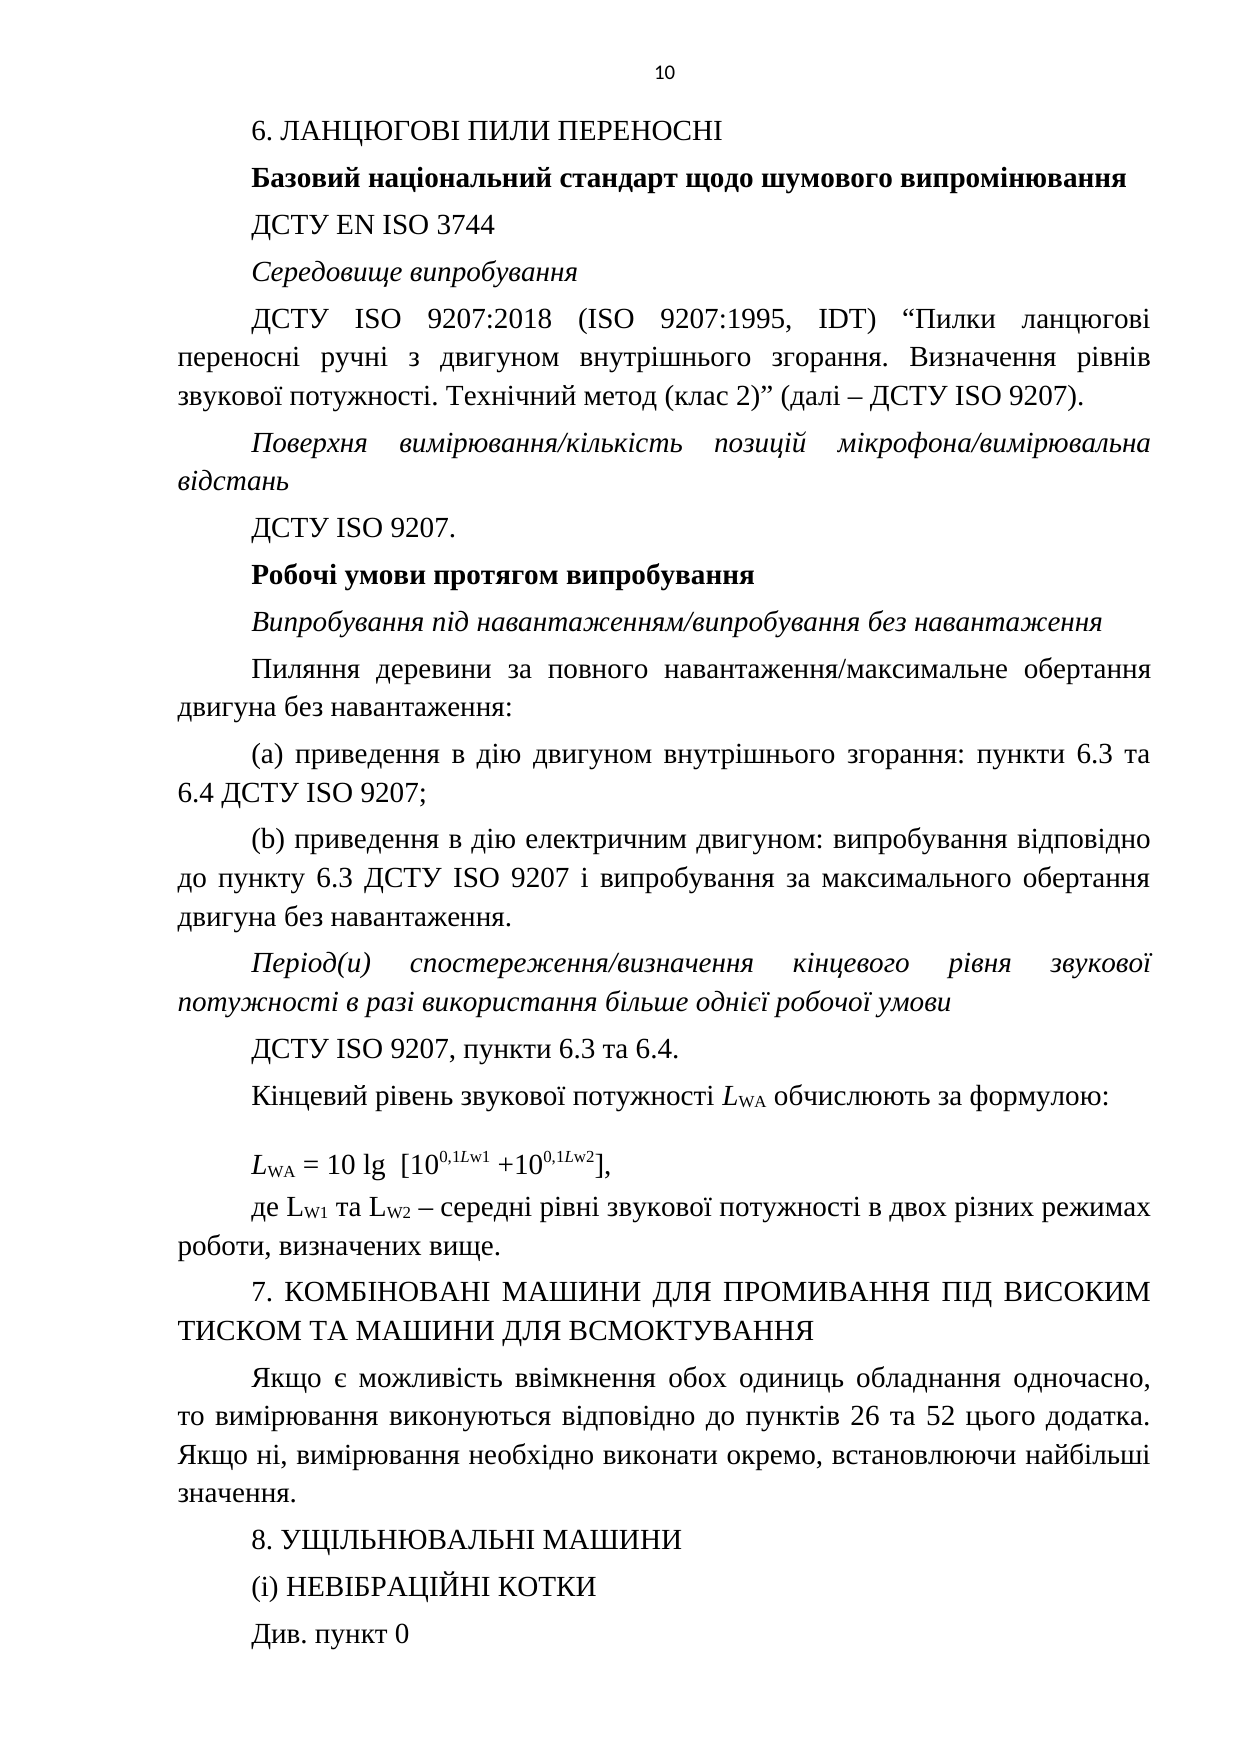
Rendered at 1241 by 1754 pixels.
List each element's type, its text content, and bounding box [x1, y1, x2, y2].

text Період(и) спостереження/визначення кінцевого рівня звукової потужності в разі використання більше однієї робочої умови [177, 946, 1152, 1018]
text 8. УЩІЛЬНЮВАЛЬНІ МАШИНИ [177, 1522, 1152, 1556]
text ДСТУ ISO 9207. [177, 510, 1152, 544]
text ДСТУ ISO 9207, пункти 6.3 та 6.4. [177, 1031, 1152, 1064]
text Середовище випробування [177, 254, 1152, 287]
text 6. ЛАНЦЮГОВІ ПИЛИ ПЕРЕНОСНІ [177, 113, 1152, 147]
text Див. пункт 0 [177, 1616, 1152, 1650]
text Базовий національний стандарт щодо шумового випромінювання [177, 160, 1152, 194]
text Робочі умови протягом випробування [177, 557, 1152, 591]
text ДСТУ ISO 9207:2018 (ISO 9207:1995, IDT) “Пилки ланцюгові переносні ручні з двигуном внутрішнього згорання. Визначення рівнів звукової потужності. Технічний метод (клас 2)” (далі – ДСТУ ISO 9207). [177, 301, 1152, 411]
text де LW1 та LW2 – середні рівні звукової потужності в двох різних режимах роботи, визначених вище. [177, 1189, 1152, 1261]
text Випробування під навантаженням/випробування без навантаження [177, 604, 1152, 637]
text Пиляння деревини за повного навантаження/максимальне обертання двигуна без навантаження: [177, 651, 1152, 723]
text (b) приведення в дію електричним двигуном: випробування відповідно до пункту 6.3 ДСТУ ISO 9207 і випробування за максимального обертання двигуна без навантаження. [177, 822, 1152, 932]
text LWA = 10 lg [100,1Lw1 +100,1Lw2], [177, 1147, 1152, 1181]
text (i) НЕВІБРАЦІЙНІ КОТКИ [177, 1569, 1152, 1603]
text (a) приведення в дію двигуном внутрішнього згорання: пункти 6.3 та 6.4 ДСТУ ISO 9207; [177, 736, 1152, 808]
text Кінцевий рівень звукової потужності LWA обчислюють за формулою: [177, 1078, 1152, 1111]
text 7. КОМБІНОВАНІ МАШИНИ ДЛЯ ПРОМИВАННЯ ПІД ВИСОКИМ ТИСКОМ ТА МАШИНИ ДЛЯ ВСМОКТУВАННЯ [177, 1274, 1152, 1347]
text ДСТУ EN ISO 3744 [177, 207, 1152, 241]
text Поверхня вимірювання/кількість позицій мікрофона/вимірювальна відстань [177, 425, 1152, 497]
text Якщо є можливість ввімкнення обох одиниць обладнання одночасно, то вимірювання виконуються відповідно до пунктів 26 та 52 цього додатка. Якщо ні, вимірювання необхідно виконати окремо, встановлюючи найбільші значення. [177, 1360, 1152, 1509]
